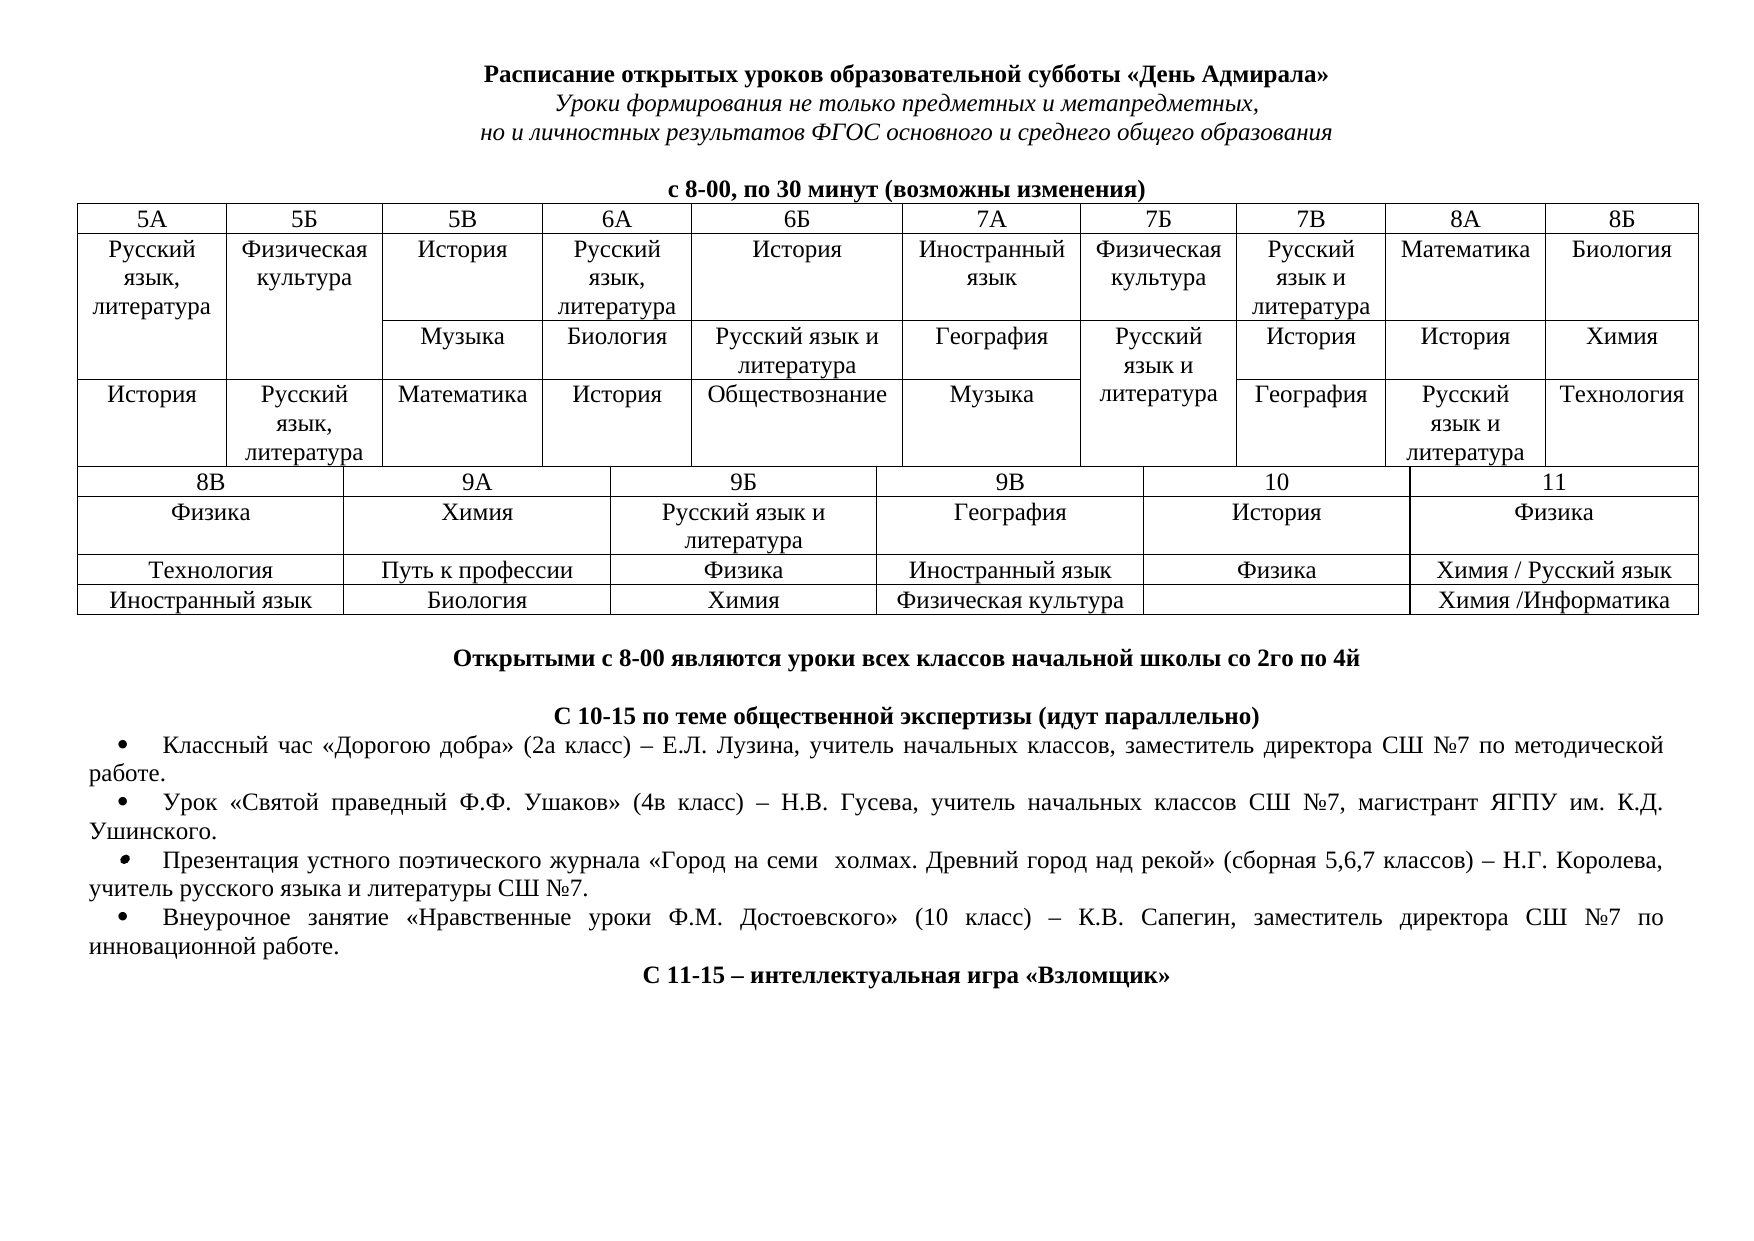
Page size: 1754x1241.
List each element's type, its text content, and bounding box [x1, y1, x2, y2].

table_cell Биология [1546, 234, 1698, 320]
table_cell Биология [543, 321, 691, 378]
table_cell Химия / Русский язык [1411, 555, 1698, 584]
table_cell Русский язык, литература [227, 380, 382, 466]
table_cell История [1237, 321, 1385, 378]
table_header 6А [543, 204, 691, 233]
table_header 5В [383, 204, 542, 233]
text Уроки формирования не только предметных и метапредметных, [89, 88, 1665, 117]
table_cell История [383, 234, 542, 320]
table_cell Иностранный язык [877, 555, 1143, 584]
list Внеурочное занятие «Нравственные уроки Ф.М. Достоевского» (10 класс) – К.В. Сапегин, заместитель директора СШ №7 по инновационной работе. [89, 902, 1665, 960]
table_cell Математика [383, 380, 542, 466]
text С 10-15 по теме общественной экспертизы (идут параллельно) [89, 701, 1665, 730]
table_cell География [1237, 380, 1385, 466]
table_header 8Б [1546, 204, 1698, 233]
table_cell Русский язык, литература [543, 234, 691, 320]
table_cell 10 [1144, 467, 1409, 496]
table_header 6Б [692, 204, 902, 233]
table_cell 8В [78, 467, 343, 496]
text С 11-15 – интеллектуальная игра «Взломщик» [89, 960, 1665, 988]
table_cell Технология [78, 555, 343, 584]
table_cell Физика [1144, 555, 1409, 584]
table_cell Иностранный язык [78, 585, 343, 614]
table_cell Физика [1411, 497, 1698, 554]
table_cell Русский язык и литература [611, 497, 876, 554]
table_cell Русский язык и литература [1081, 321, 1236, 466]
table_cell Физическая культура [227, 234, 382, 378]
table_header 7В [1237, 204, 1385, 233]
table_cell История [1386, 321, 1545, 378]
text но и личностных результатов ФГОС основного и среднего общего образования [89, 117, 1665, 145]
table_cell Путь к профессии [344, 555, 610, 584]
table_header 7А [903, 204, 1080, 233]
table_cell Русский язык и литература [692, 321, 902, 378]
table_cell 11 [1411, 467, 1698, 496]
table_cell История [543, 380, 691, 466]
table_cell Химия [344, 497, 610, 554]
table_header 5Б [227, 204, 382, 233]
text Открытыми с 8-00 являются уроки всех классов начальной школы со 2го по 4й [89, 643, 1665, 672]
table_cell Музыка [903, 380, 1080, 466]
table_cell Физическая культура [1081, 234, 1236, 320]
table_cell История [78, 380, 226, 466]
table_cell Русский язык и литература [1386, 380, 1545, 466]
text с 8-00, по 30 минут (возможны изменения) [89, 174, 1665, 203]
table_cell Физическая культура [877, 585, 1143, 614]
table_cell Иностранный язык [903, 234, 1080, 320]
table_cell Математика [1386, 234, 1545, 320]
table_cell Музыка [383, 321, 542, 378]
table_cell Химия [611, 585, 876, 614]
table_cell Русский язык, литература [78, 234, 226, 378]
table_header 8А [1386, 204, 1545, 233]
table_cell Русский язык и литература [1237, 234, 1385, 320]
text Расписание открытых уроков образовательной субботы «День Адмирала» [89, 59, 1665, 88]
table_cell Физика [611, 555, 876, 584]
table_cell Технология [1546, 380, 1698, 466]
table_cell География [903, 321, 1080, 378]
table_cell 9А [344, 467, 610, 496]
list Классный час «Дорогою добра» (2а класс) – Е.Л. Лузина, учитель начальных классов, заместитель директора СШ №7 по методической работе. [89, 730, 1665, 787]
table_cell Физика [78, 497, 343, 554]
table_header 7Б [1081, 204, 1236, 233]
list Урок «Святой праведный Ф.Ф. Ушаков» (4в класс) – Н.В. Гусева, учитель начальных классов СШ №7, магистрант ЯГПУ им. К.Д. Ушинского. [89, 787, 1665, 845]
table_cell Обществознание [692, 380, 902, 466]
table_cell [1144, 585, 1409, 614]
table_cell Химия [1546, 321, 1698, 378]
list Презентация устного поэтического журнала «Город на семи холмах. Древний город над рекой» (сборная 5,6,7 классов) – Н.Г. Королева, учитель русского языка и литературы СШ №7. [89, 845, 1665, 902]
table_cell География [877, 497, 1143, 554]
table_cell 9Б [611, 467, 876, 496]
table_cell История [1144, 497, 1409, 554]
table_cell Химия /Информатика [1411, 585, 1698, 614]
table_cell История [692, 234, 902, 320]
table_header 5А [78, 204, 226, 233]
table_cell 9В [877, 467, 1143, 496]
table_cell Биология [344, 585, 610, 614]
